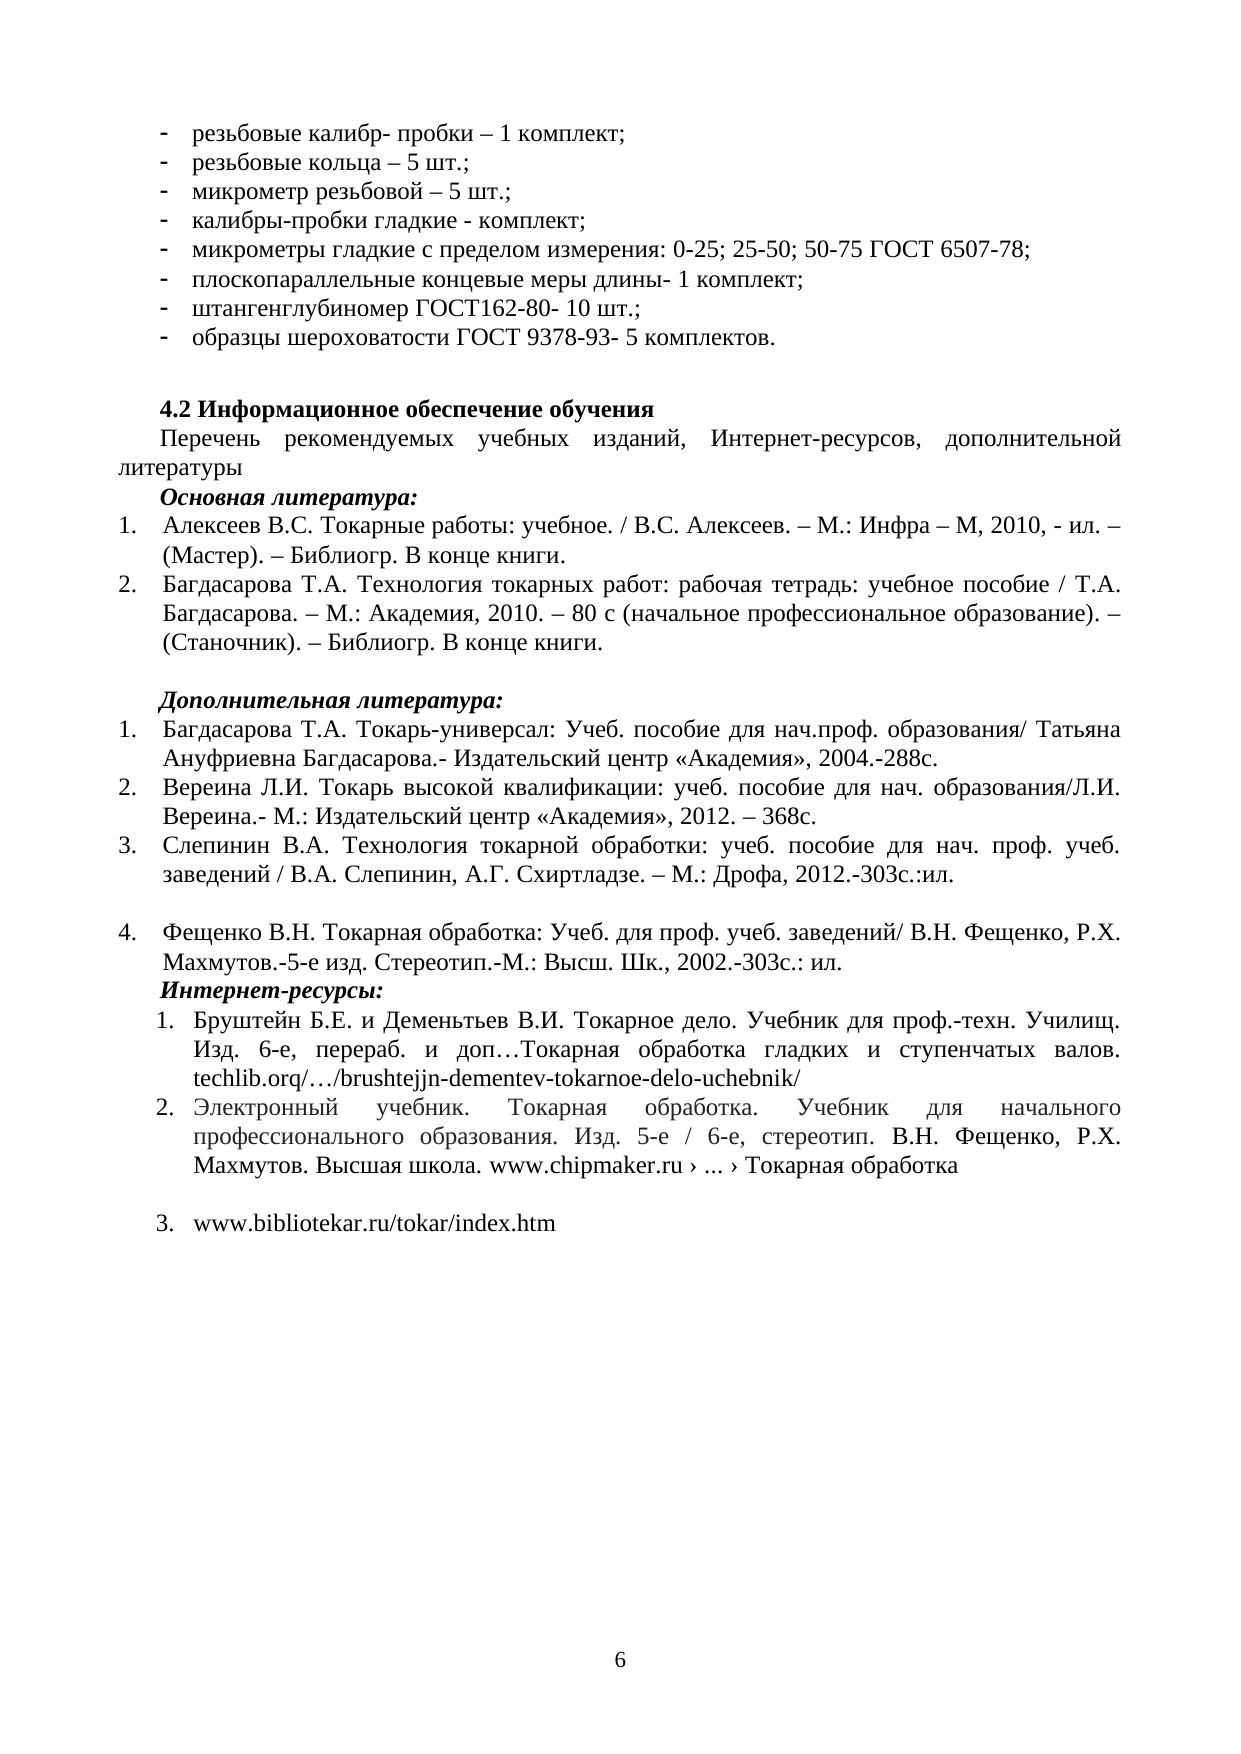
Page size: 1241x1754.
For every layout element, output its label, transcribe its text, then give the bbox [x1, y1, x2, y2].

text Интернет-ресурсы: [118, 975, 1122, 1004]
list резьбовые кольца – 5 шт.; [118, 147, 1122, 176]
list микрометры гладкие с пределом измерения: 0-25; 25-50; 50-75 ГОСТ 6507-78; [118, 234, 1122, 263]
list Слепинин В.А. Технология токарной обработки: учеб. пособие для нач. проф. учеб. заведений / В.А. Слепинин, А.Г. Схиртладзе. – М.: Дрофа, 2012.-303с.:ил. [118, 830, 1122, 888]
list Багдасарова Т.А. Токарь-универсал: Учеб. пособие для нач.проф. образования/ Татьяна Ануфриевна Багдасарова.- Издательский центр «Академия», 2004.-288с. [118, 714, 1122, 772]
list Электронный учебник. Токарная обработка. Учебник для начального профессионального образования. Изд. 5-е / 6-е, стереотип. В.Н. Фещенко, Р.Х. Махмутов. Высшая школа. www.chipmaker.ru › ... › Токарная обработка [156, 1092, 1122, 1179]
text Основная литература: [118, 481, 1122, 510]
list Алексеев В.С. Токарные работы: учебное. / В.С. Алексеев. – М.: Инфра – М, 2010, - ил. – (Мастер). – Библиогр. В конце книги. [118, 510, 1122, 568]
list образцы шероховатости ГОСТ 9378-93- 5 комплектов. [118, 322, 1122, 351]
list штангенглубиномер ГОСТ162-80- 10 шт.; [118, 292, 1122, 322]
text Перечень рекомендуемых учебных изданий, Интернет-ресурсов, дополнительной литературы [118, 423, 1122, 481]
list резьбовые калибр- пробки – 1 комплект; [118, 118, 1122, 147]
list Фещенко В.Н. Токарная обработка: Учеб. для проф. учеб. заведений/ В.Н. Фещенко, Р.Х. Махмутов.-5-е изд. Стереотип.-М.: Высш. Шк., 2002.-303с.: ил. [118, 917, 1122, 975]
text Дополнительная литература: [118, 685, 1122, 714]
list Багдасарова Т.А. Технология токарных работ: рабочая тетрадь: учебное пособие / Т.А. Багдасарова. – М.: Академия, 2010. – 80 с (начальное профессиональное образование). – (Станочник). – Библиогр. В конце книги. [118, 568, 1122, 656]
text 4.2 Информационное обеспечение обучения [118, 394, 1122, 423]
list www.bibliotekar.ru/tokar/index.htm [156, 1208, 1122, 1237]
list Вереина Л.И. Токарь высокой квалификации: учеб. пособие для нач. образования/Л.И. Вереина.- М.: Издательский центр «Академия», 2012. – 368с. [118, 772, 1122, 830]
list калибры-пробки гладкие - комплект; [118, 205, 1122, 234]
list Бруштейн Б.Е. и Деменьтьев В.И. Токарное дело. Учебник для проф.-техн. Училищ. Изд. 6-е, перераб. и доп…Токарная обработка гладких и ступенчатых валов. techlib.orq/…/brushtejjn-dementev-tokarnoe-delo-uchebnik/ [156, 1004, 1122, 1092]
list микрометр резьбовой – 5 шт.; [118, 176, 1122, 205]
list плоскопараллельные концевые меры длины- 1 комплект; [118, 263, 1122, 292]
